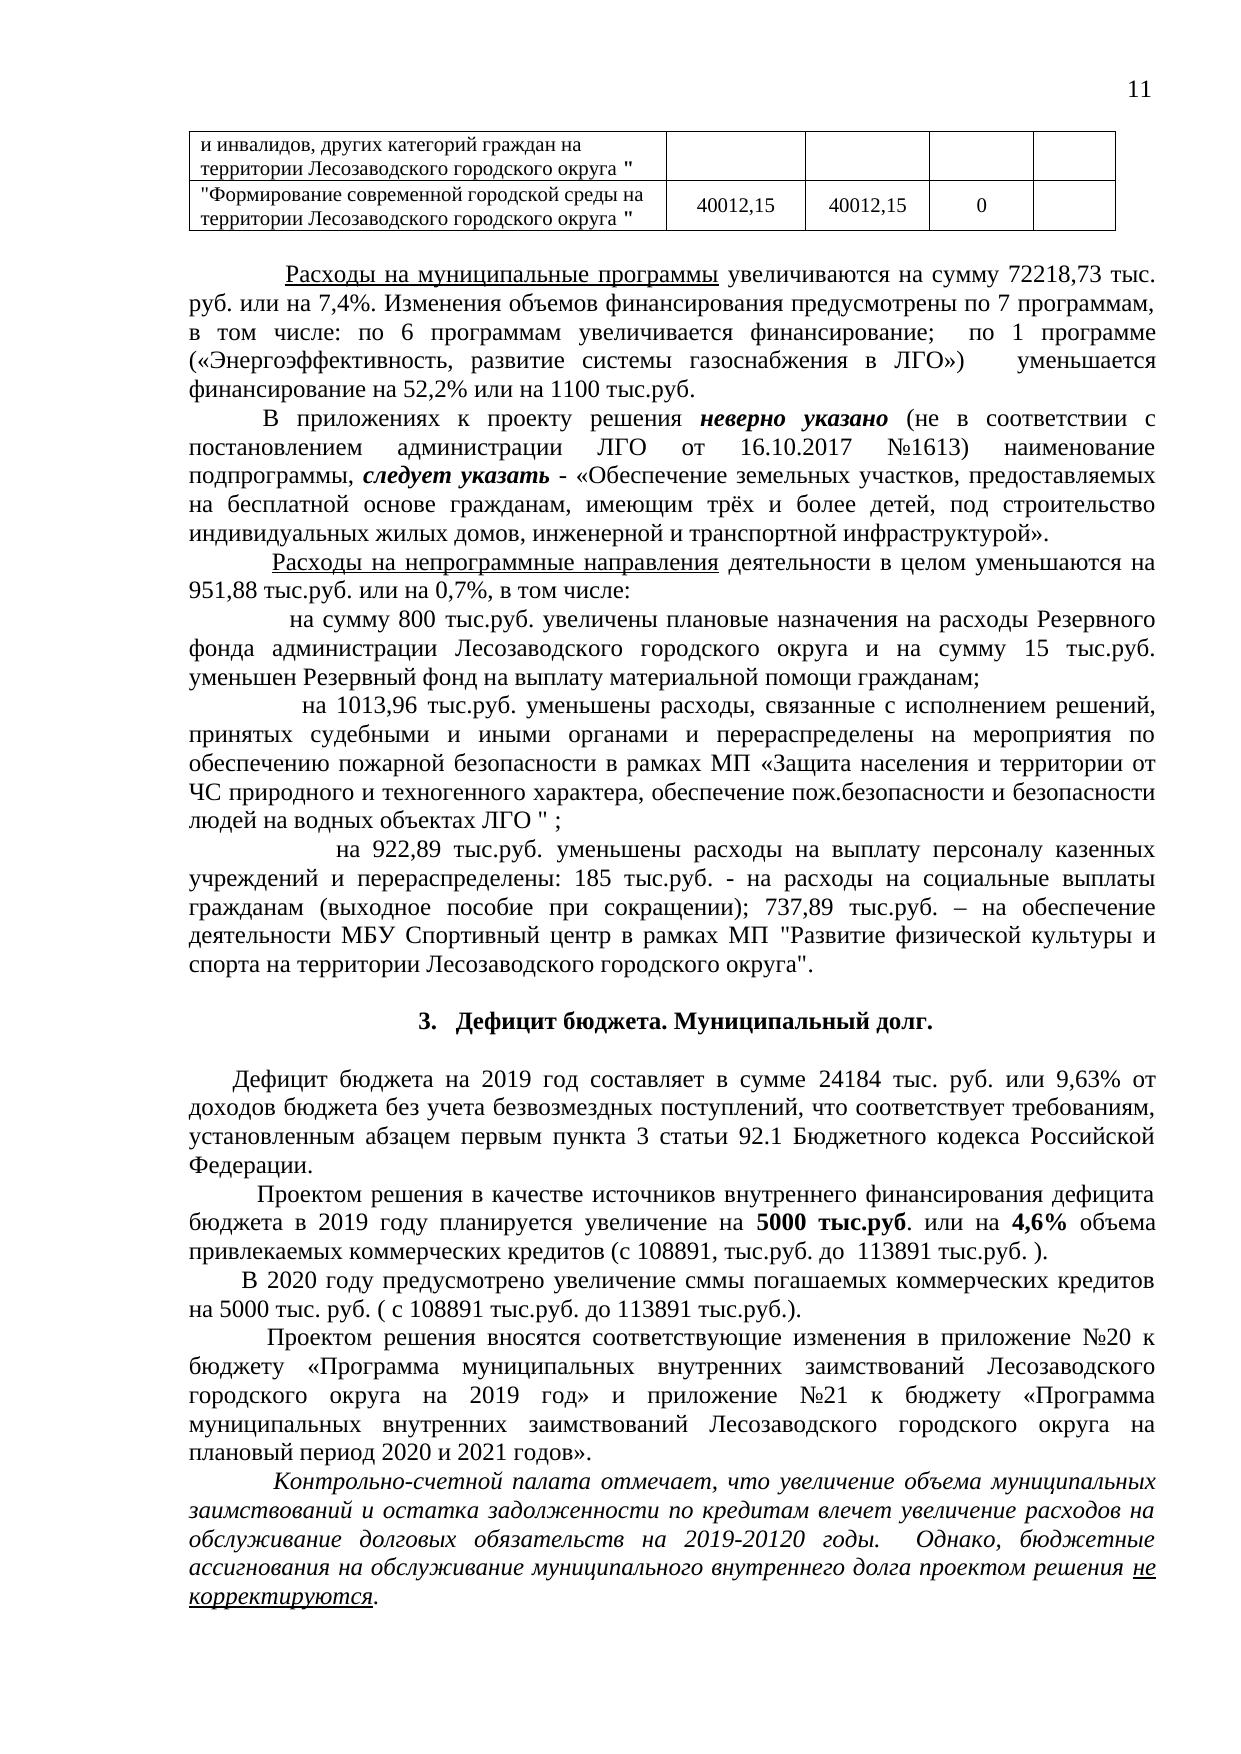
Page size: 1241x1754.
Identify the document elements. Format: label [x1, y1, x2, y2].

table_header [177, 131, 1167, 1610]
